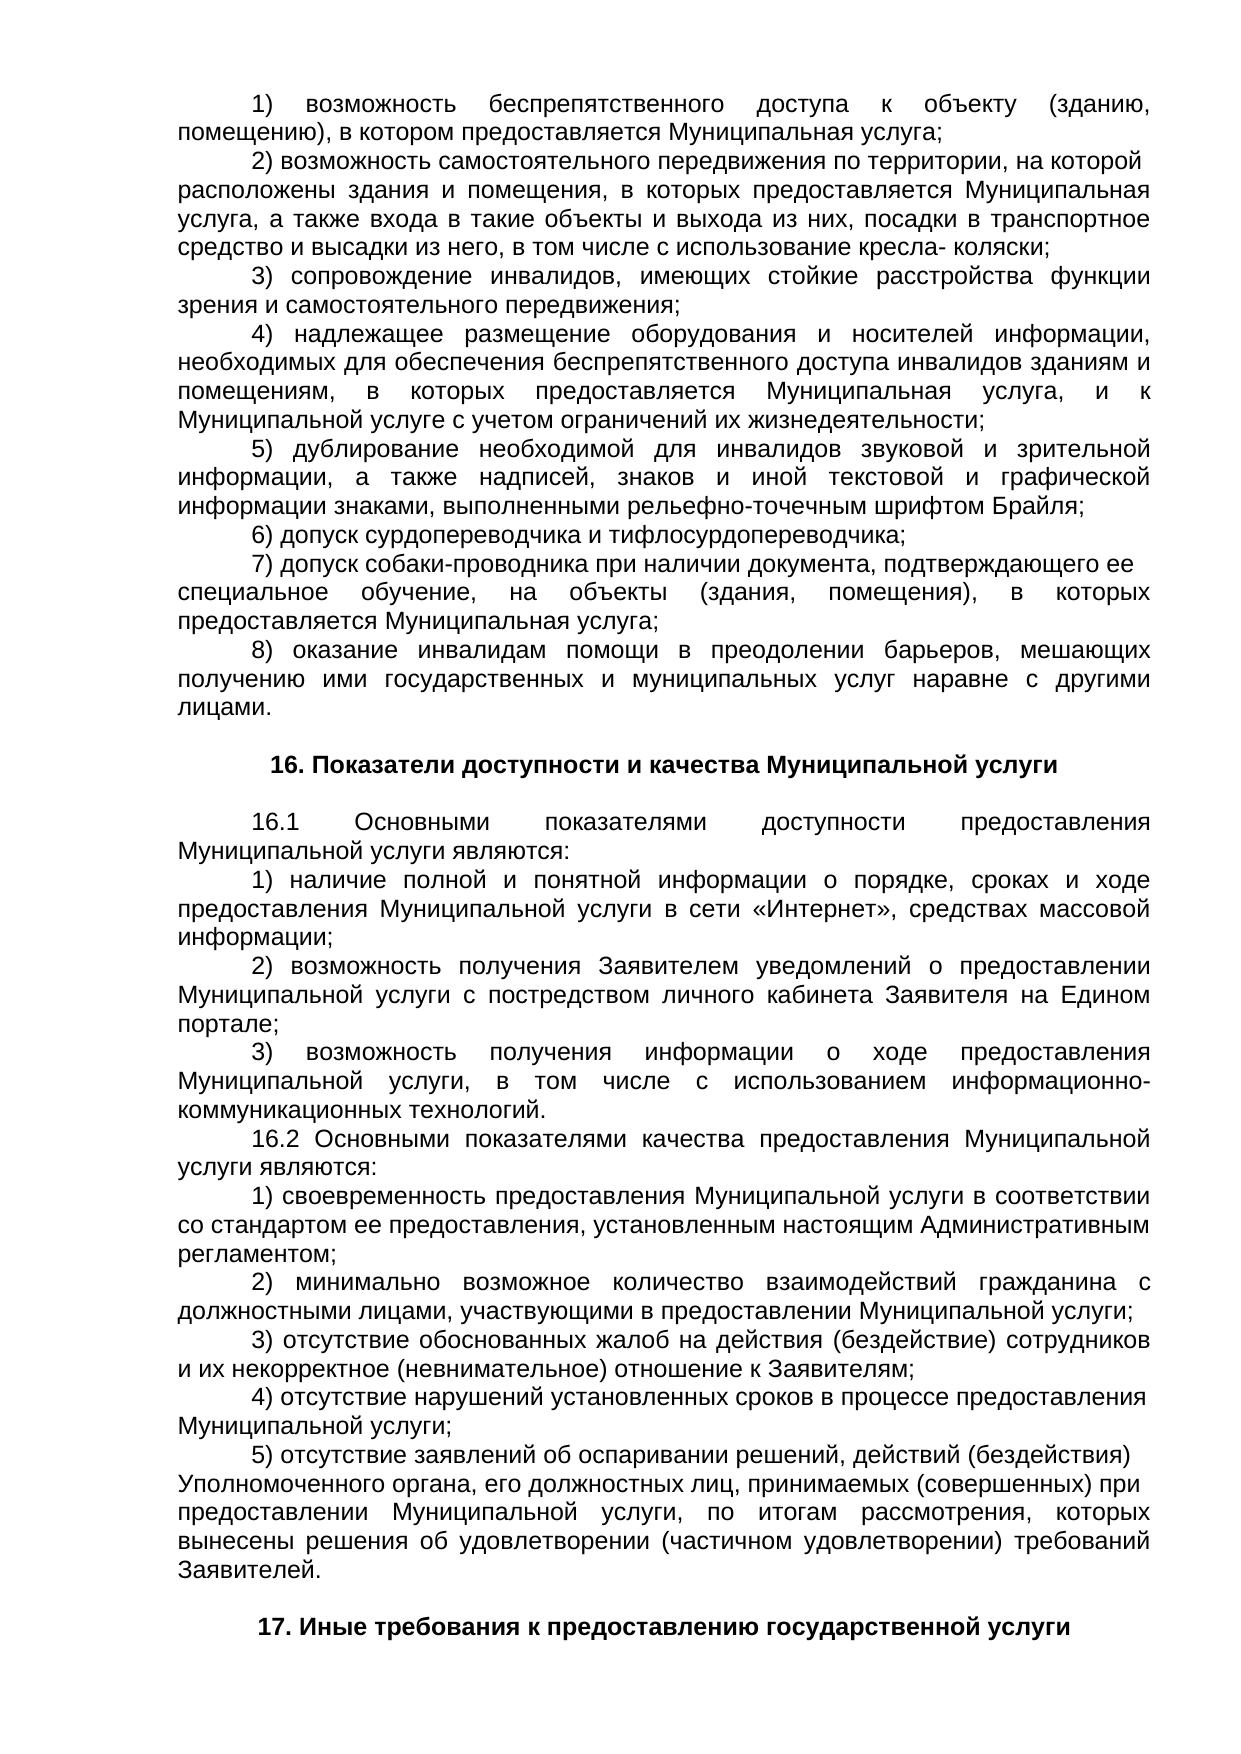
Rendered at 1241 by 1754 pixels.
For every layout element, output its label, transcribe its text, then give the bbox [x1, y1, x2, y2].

text 2) минимально возможное количество взаимодействий гражданина с должностными лицами, участвующими в предоставлении Муниципальной услуги; [177, 1267, 1152, 1325]
text 3) отсутствие обоснованных жалоб на действия (бездействие) сотрудников и их некорректное (невнимательное) отношение к Заявителям; [177, 1325, 1152, 1382]
text 3) сопровождение инвалидов, имеющих стойкие расстройства функции зрения и самостоятельного передвижения; [177, 261, 1152, 319]
text 5) дублирование необходимой для инвалидов звуковой и зрительной информации, а также надписей, знаков и иной текстовой и графической информации знаками, выполненными рельефно-точечным шрифтом Брайля; [177, 434, 1152, 520]
text 2) возможность самостоятельного передвижения по территории, на которой [177, 146, 1152, 175]
text специальное обучение, на объекты (здания, помещения), в которых предоставляется Муниципальная услуга; [177, 577, 1152, 635]
text расположены здания и помещения, в которых предоставляется Муниципальная услуга, а также входа в такие объекты и выхода из них, посадки в транспортное средство и высадки из него, в том числе с использование кресла- коляски; [177, 175, 1152, 261]
text 16.1 Основными показателями доступности предоставления Муниципальной услуги являются: [177, 807, 1152, 865]
text 5) отсутствие заявлений об оспаривании решений, действий (бездействия) [177, 1440, 1152, 1469]
text Уполномоченного органа, его должностных лиц, принимаемых (совершенных) при [177, 1469, 1152, 1497]
text Муниципальной услуги; [177, 1411, 1152, 1440]
text 4) надлежащее размещение оборудования и носителей информации, необходимых для обеспечения беспрепятственного доступа инвалидов зданиям и помещениям, в которых предоставляется Муниципальная услуга, и к Муниципальной услуге с учетом ограничений их жизнедеятельности; [177, 319, 1152, 434]
text 16. Показатели доступности и качества Муниципальной услуги [177, 750, 1152, 779]
text 3) возможность получения информации о ходе предоставления Муниципальной услуги, в том числе с использованием информационно- коммуникационных технологий. [177, 1037, 1152, 1124]
text 6) допуск сурдопереводчика и тифлосурдопереводчика; [177, 520, 1152, 549]
text 4) отсутствие нарушений установленных сроков в процессе предоставления [177, 1382, 1152, 1411]
text 1) наличие полной и понятной информации о порядке, сроках и ходе предоставления Муниципальной услуги в сети «Интернет», средствах массовой информации; [177, 865, 1152, 951]
text 8) оказание инвалидам помощи в преодолении барьеров, мешающих получению ими государственных и муниципальных услуг наравне с другими лицами. [177, 635, 1152, 721]
text 17. Иные требования к предоставлению государственной услуги [177, 1612, 1152, 1641]
text 1) своевременность предоставления Муниципальной услуги в соответствии со стандартом ее предоставления, установленным настоящим Административным [177, 1181, 1152, 1239]
text регламентом; [177, 1239, 1152, 1267]
text предоставлении Муниципальной услуги, по итогам рассмотрения, которых вынесены решения об удовлетворении (частичном удовлетворении) требований Заявителей. [177, 1497, 1152, 1584]
text 7) допуск собаки-проводника при наличии документа, подтверждающего ее [177, 549, 1152, 577]
text 1) возможность беспрепятственного доступа к объекту (зданию, помещению), в котором предоставляется Муниципальная услуга; [177, 89, 1152, 146]
text 16.2 Основными показателями качества предоставления Муниципальной услуги являются: [177, 1124, 1152, 1181]
text 2) возможность получения Заявителем уведомлений о предоставлении Муниципальной услуги с постредством личного кабинета Заявителя на Едином портале; [177, 951, 1152, 1037]
